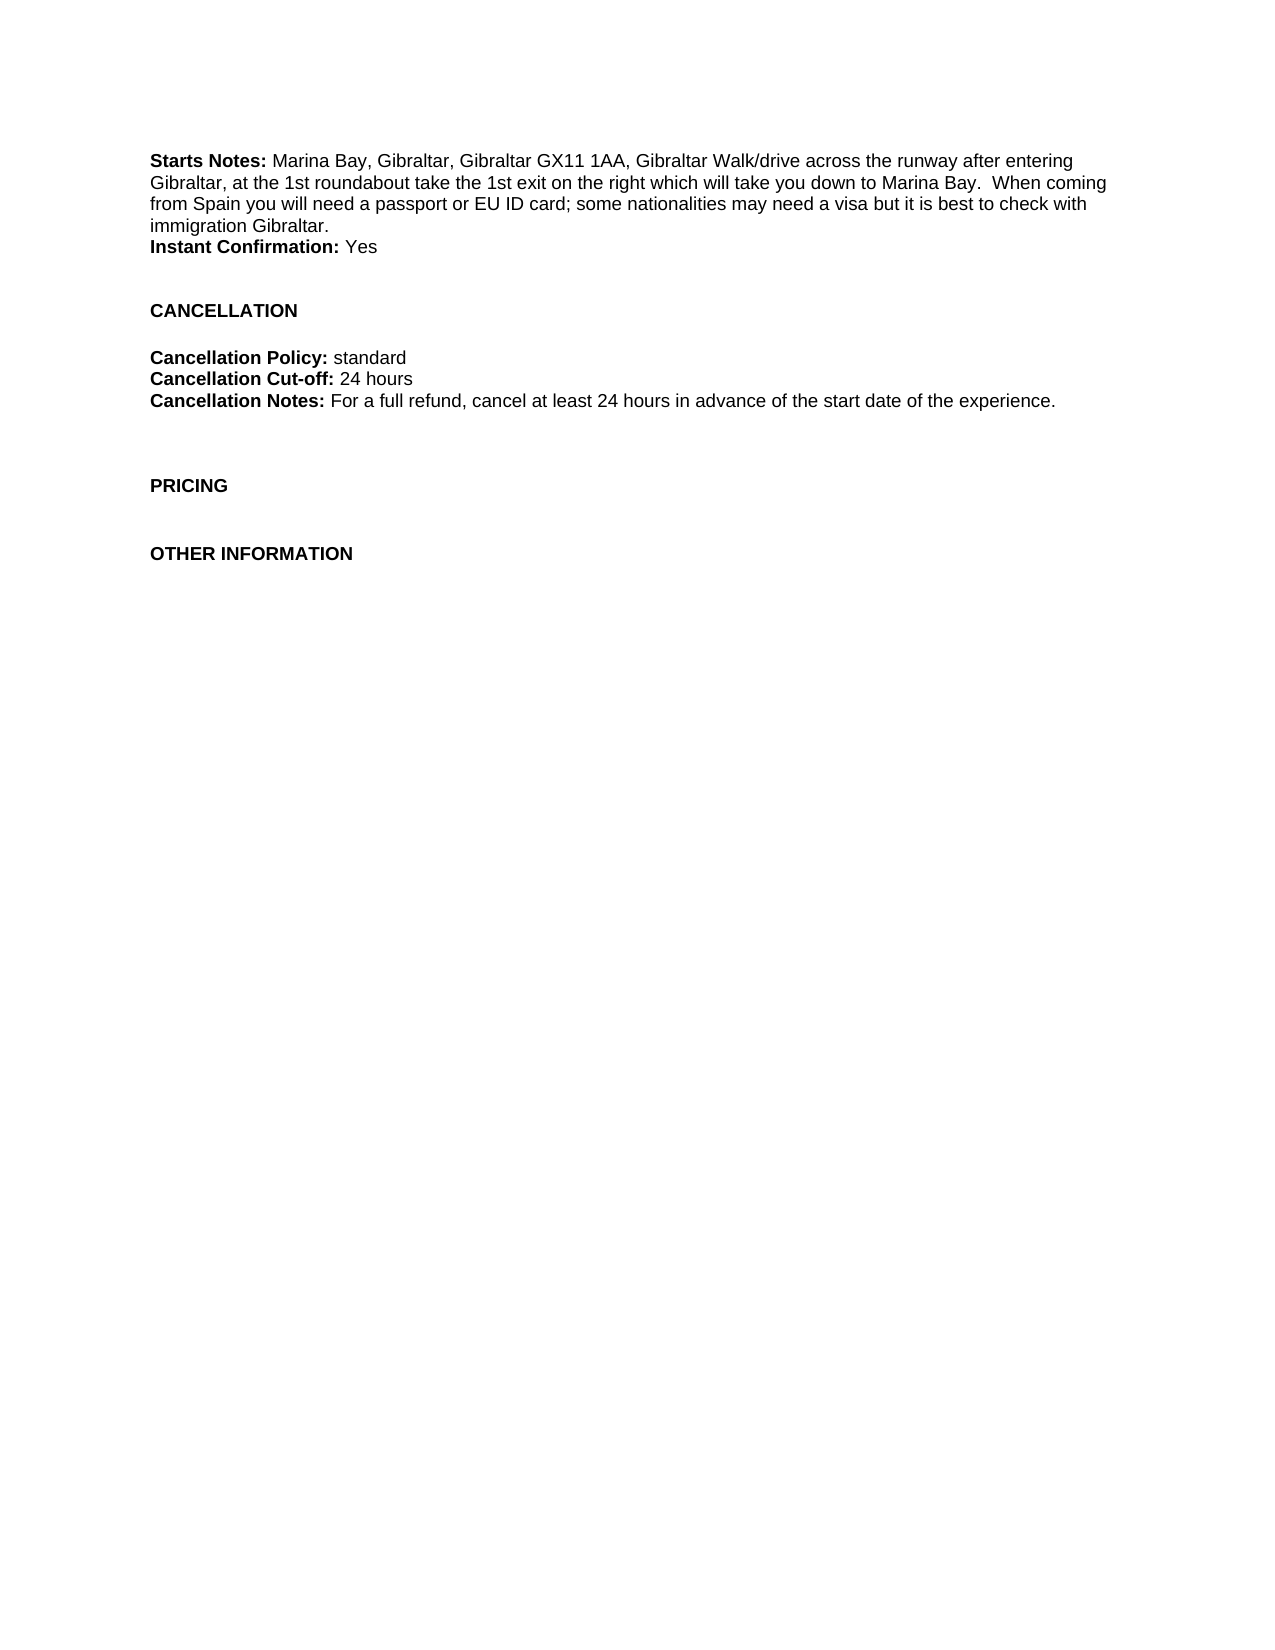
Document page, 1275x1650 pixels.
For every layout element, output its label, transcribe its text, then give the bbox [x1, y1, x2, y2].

subtitle Other Information [150, 542, 1125, 564]
text Starts Notes: Marina Bay, Gibraltar, Gibraltar GX11 1AA, Gibraltar Walk/drive across the runway after entering Gibraltar, at the 1st roundabout take the 1st exit on the right which will take you down to Marina Bay. When coming from Spain you will need a passport or EU ID card; some nationalities may need a visa but it is best to check with immigration Gibraltar. [150, 150, 1125, 236]
text Cancellation Cut-off: 24 hours [150, 368, 1125, 390]
subtitle Cancellation [150, 300, 1125, 322]
subtitle Pricing [150, 475, 1125, 497]
text Instant Confirmation: Yes [150, 236, 1125, 258]
text Cancellation Policy: standard [150, 347, 1125, 368]
text Cancellation Notes: For a full refund, cancel at least 24 hours in advance of the start date of the experience. [150, 390, 1125, 411]
